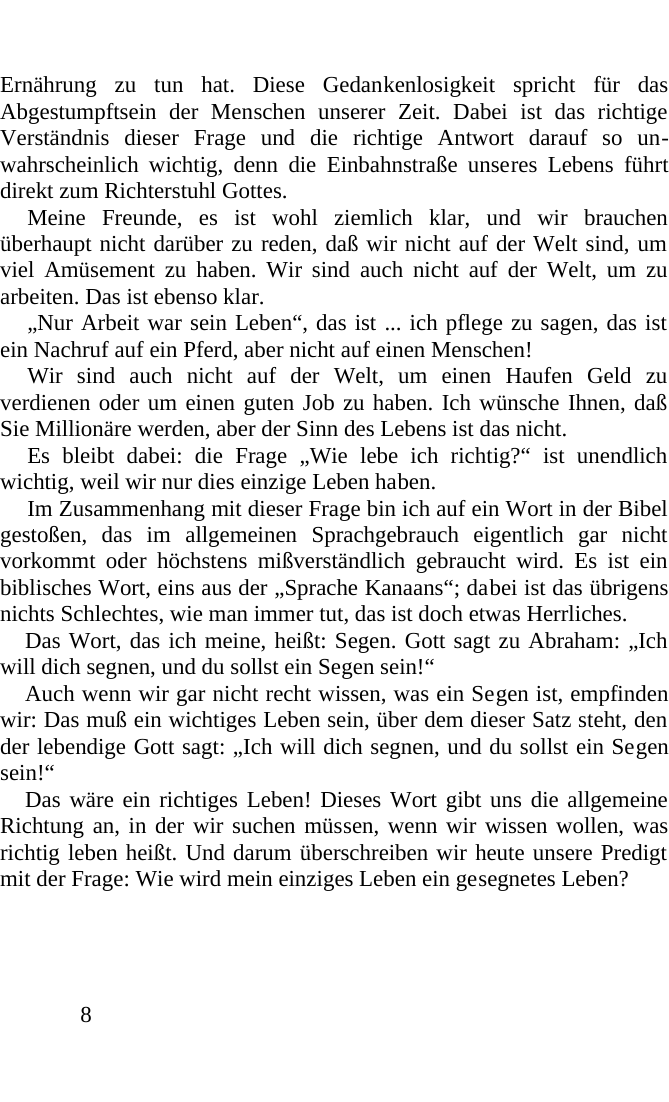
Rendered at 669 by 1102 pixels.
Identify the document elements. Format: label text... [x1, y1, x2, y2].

text Wir sind auch nicht auf der Welt, um einen Haufen Geld zu verdienen oder um einen guten Job zu haben. Ich wünsche Ihnen, daß Sie Millionäre werden, aber der Sinn des Lebens ist das nicht. [0, 362, 669, 442]
text Das wäre ein richtiges Leben! Dieses Wort gibt uns die allgemeine Richtung an, in der wir suchen müssen, wenn wir wissen wollen, was richtig leben heißt. Und darum überschreiben wir heute unsere Predigt mit der Frage: Wie wird mein einziges Leben ein gesegnetes Leben? [0, 786, 669, 892]
text Auch wenn wir gar nicht recht wissen, was ein Segen ist, empfinden wir: Das muß ein wichtiges Leben sein, über dem dieser Satz steht, den der lebendige Gott sagt: „Ich will dich segnen, und du sollst ein Segen sein!“ [0, 680, 669, 786]
text Das Wort, das ich meine, heißt: Segen. Gott sagt zu Abraham: „Ich will dich segnen, und du sollst ein Segen sein!“ [0, 627, 669, 680]
text Es bleibt dabei: die Frage „Wie lebe ich richtig?“ ist unendlich wichtig, weil wir nur dies einzige Leben haben. [0, 442, 669, 495]
text Meine Freunde, es ist wohl ziemlich klar, und wir brauchen überhaupt nicht darüber zu reden, daß wir nicht auf der Welt sind, um viel Amüsement zu haben. Wir sind auch nicht auf der Welt, um zu arbeiten. Das ist ebenso klar. [0, 204, 669, 309]
text „Nur Arbeit war sein Leben“, das ist ... ich pflege zu sagen, das ist ein Nachruf auf ein Pferd, aber nicht auf einen Menschen! [0, 309, 669, 362]
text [0, 71, 669, 204]
text Im Zusammenhang mit dieser Frage bin ich auf ein Wort in der Bibel gestoßen, das im allgemeinen Sprachgebrauch eigentlich gar nicht vorkommt oder höchstens mißverständlich gebraucht wird. Es ist ein biblisches Wort, eins aus der „Sprache Kanaans“; dabei ist das übrigens nichts Schlechtes, wie man immer tut, das ist doch etwas Herrliches. [0, 495, 669, 627]
